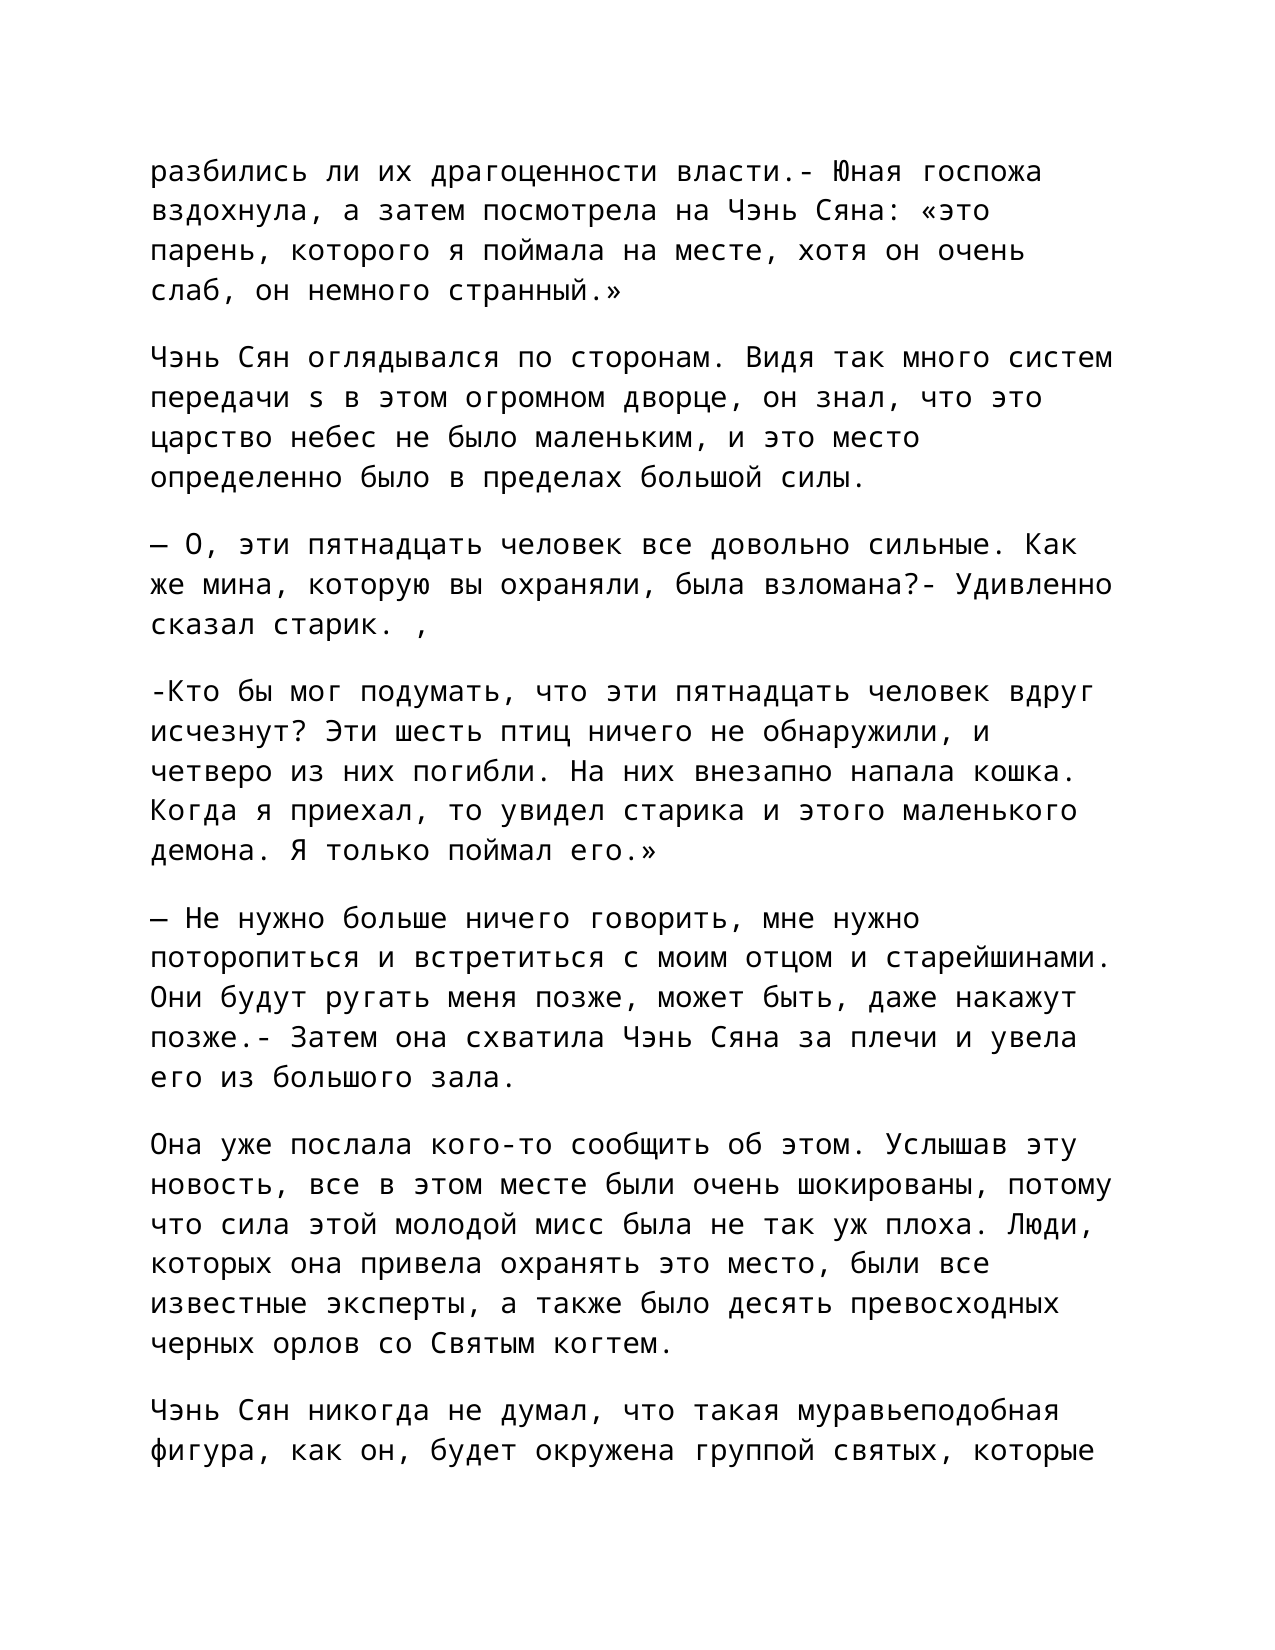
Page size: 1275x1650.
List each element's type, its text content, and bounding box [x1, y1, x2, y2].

text -Кто бы мог подумать, что эти пятнадцать человек вдруг исчезнут? Эти шесть птиц ничего не обнаружили, и четверо из них погибли. На них внезапно напала кошка. Когда я приехал, то увидел старика и этого маленького демона. Я только поймал его.» [150, 671, 1125, 869]
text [150, 1390, 1125, 1469]
text — О, эти пятнадцать человек все довольно сильные. Как же мина, которую вы охраняли, была взломана?- Удивленно сказал старик. , [150, 523, 1125, 643]
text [150, 150, 1125, 309]
text Чэнь Сян оглядывался по сторонам. Видя так много систем передачи s в этом огромном дворце, он знал, что это царство небес не было маленьким, и это место определенно было в пределах большой силы. [150, 337, 1125, 496]
text Она уже послала кого-то сообщить об этом. Услышав эту новость, все в этом месте были очень шокированы, потому что сила этой молодой мисс была не так уж плоха. Люди, которых она привела охранять это место, были все известные эксперты, а также было десять превосходных черных орлов со Святым когтем. [150, 1123, 1125, 1362]
text — Не нужно больше ничего говорить, мне нужно поторопиться и встретиться с моим отцом и старейшинами. Они будут ругать меня позже, может быть, даже накажут позже.- Затем она схватила Чэнь Сяна за плечи и увела его из большого зала. [150, 897, 1125, 1096]
